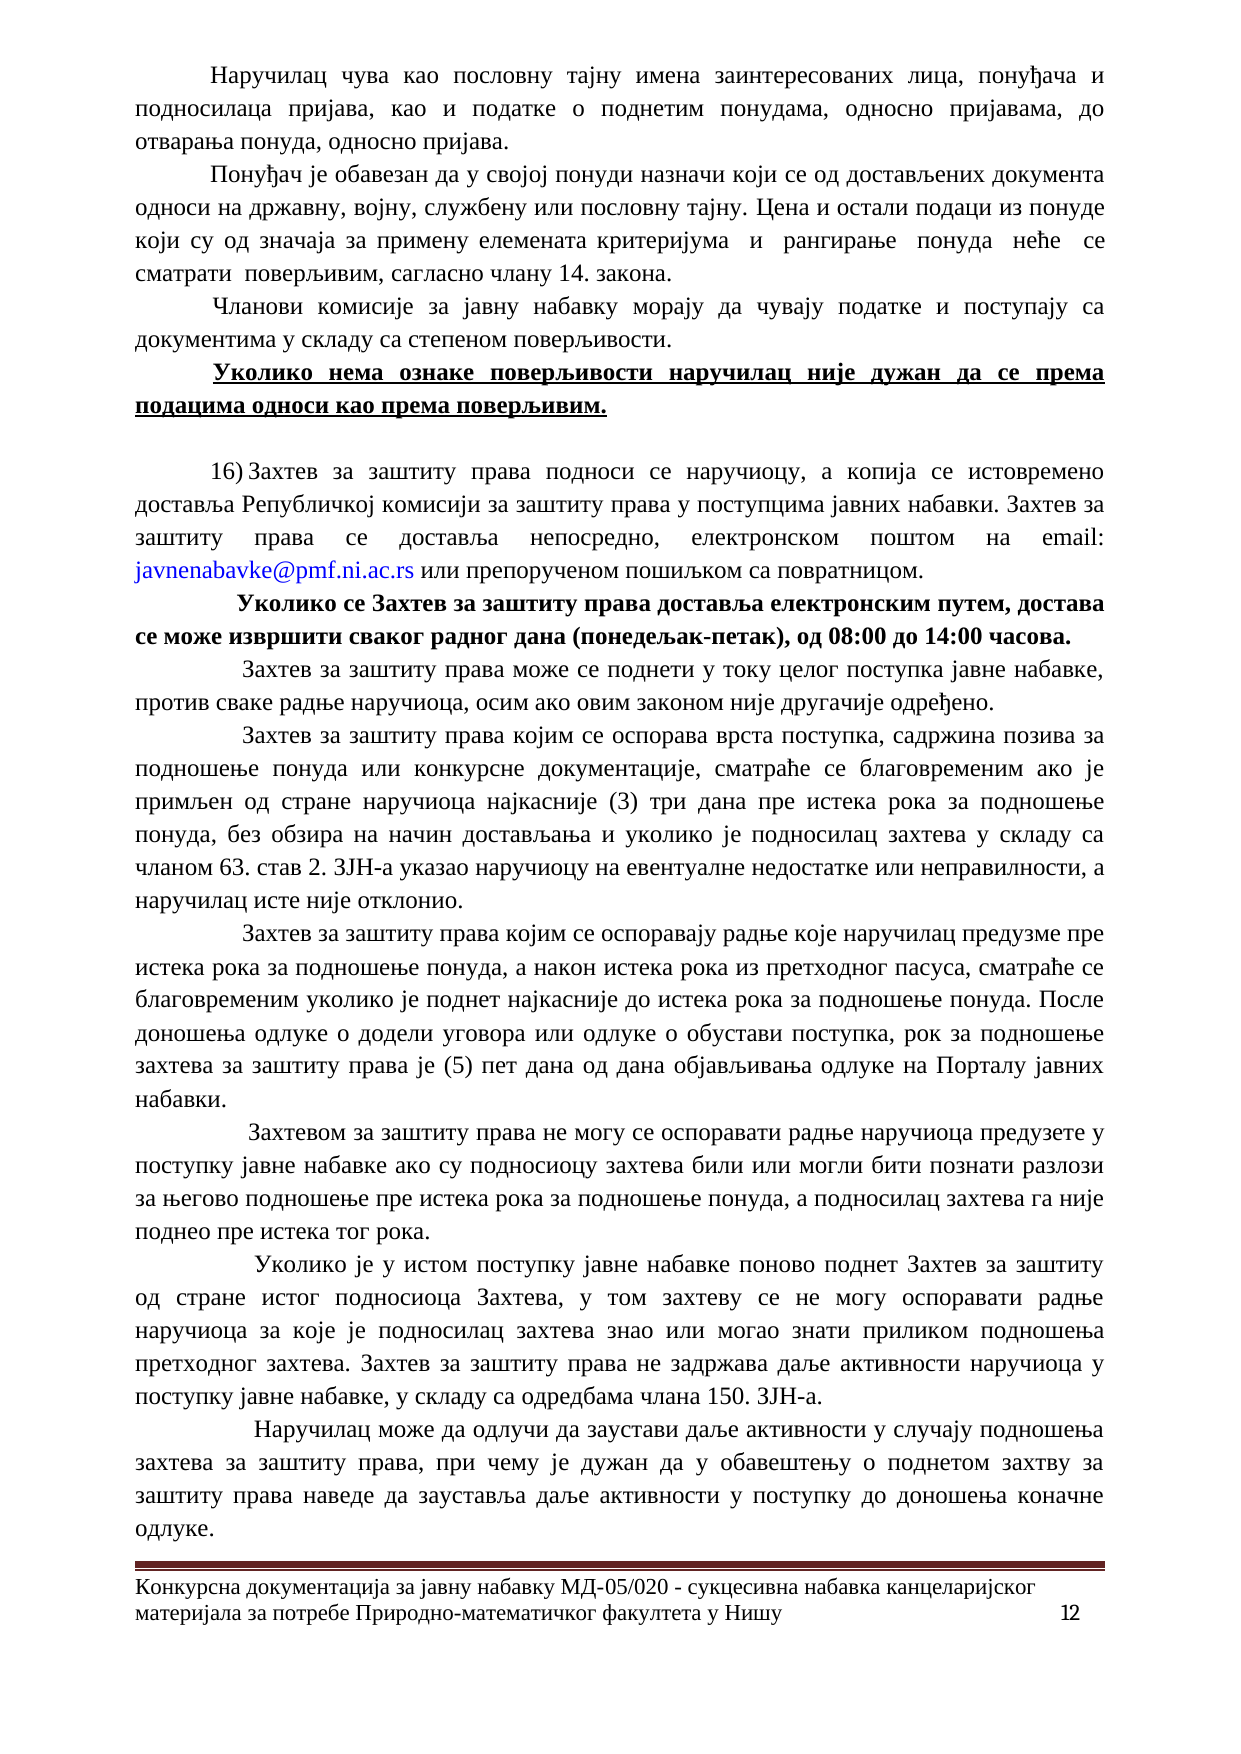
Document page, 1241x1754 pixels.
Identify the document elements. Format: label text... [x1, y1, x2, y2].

text Захтевом за заштиту права не могу се оспоравати радње наручиоца предузете у поступку јавне набавке ако су подносиоцу захтева били или могли бити познати разлози за његово подношење пре истека рока за подношење понуда, а подносилац захтева га није поднео пре истека тог рока. [135, 1117, 1105, 1244]
text 16) Захтев за заштиту права подноси се наручиоцу, а копија се истовремено доставља Републичкој комисији за заштиту права у поступцима јавних набавки. Захтев за заштиту права се доставља непосредно, електронском поштом на email: javnenabavke@pmf.ni.ac.rs или препорученом пошиљком са повратницом. [135, 456, 1105, 584]
text Наручилац чува као пословну тајну имена заинтересованих лица, понуђача и подносилаца пријава, као и податке о поднетим понудама, односно пријавама, до отварања понуда, односно пријава. [135, 60, 1105, 155]
text Уколико је у истом поступку јавне набавке поново поднет Захтев за заштиту од стране истог подносиоца Захтева, у том захтеву се не могу оспоравати радње наручиоца за које је подносилац захтева знао или могао знати приликом подношења претходног захтева. Захтев за заштиту права не задржава даље активности наручиоца у поступку јавне набавке, у складу са одредбама члана 150. ЗЈН-а. [135, 1249, 1105, 1409]
text Понуђач је обавезан да у својој понуди назначи који се од достављених документа односи на државну, војну, службену или пословну тајну. Цена и остали подаци из понуде који су од значаја за примену елемената критеријума и рангирање понуда неће се сматрати поверљивим, сагласно члану 14. закона. [135, 159, 1105, 287]
text Наручилац може да одлучи да заустави даље активности у случају подношења захтева за заштиту права, при чему је дужан да у обавештењу о поднетом захтву за заштиту права наведе да зауставља даље активности у поступку до доношења коначне одлуке. [135, 1414, 1105, 1542]
text Захтев за заштиту права којим се оспорава врста поступка, садржина позива за подношење понуда или конкурсне документације, сматраће се благовременим ако је примљен од стране наручиоца најкасније (3) три дана пре истека рока за подношење понуда, без обзира на начин достављања и уколико је подносилац захтева у складу са чланом 63. став 2. ЗЈН-а указао наручиоцу на евентуалне недостатке или неправилности, а наручилац исте није отклонио. [135, 720, 1105, 914]
text Захтев за заштиту права може се поднети у току целог поступка јавне набавке, против сваке радње наручиоца, осим ако овим законом није другачије одређено. [135, 654, 1105, 716]
text Чланови комисије за јавну набавку морају да чувају податке и поступају са документима у складу са степеном поверљивости. [135, 291, 1105, 353]
text Уколико нема ознаке поверљивости наручилац није дужан да се према подацима односи као према поверљивим. [135, 357, 1105, 419]
text Захтев за заштиту права којим се оспоравају радње које наручилац предузме пре истека рока за подношење понуда, а након истека рока из претходног пасуса, сматраће се благовременим уколико је поднет најкасније до истека рока за подношење понуда. После доношења одлуке о додели уговора или одлуке о обустави поступка, рок за подношење захтева за заштиту права је (5) пет дана од дана објављивања одлуке на Порталу јавних набавки. [135, 918, 1105, 1112]
text Уколико се Захтев за заштиту права доставља електронским путем, достава се може извршити сваког радног дана (понедељак-петак), од 08:00 до 14:00 часова. [135, 588, 1105, 650]
